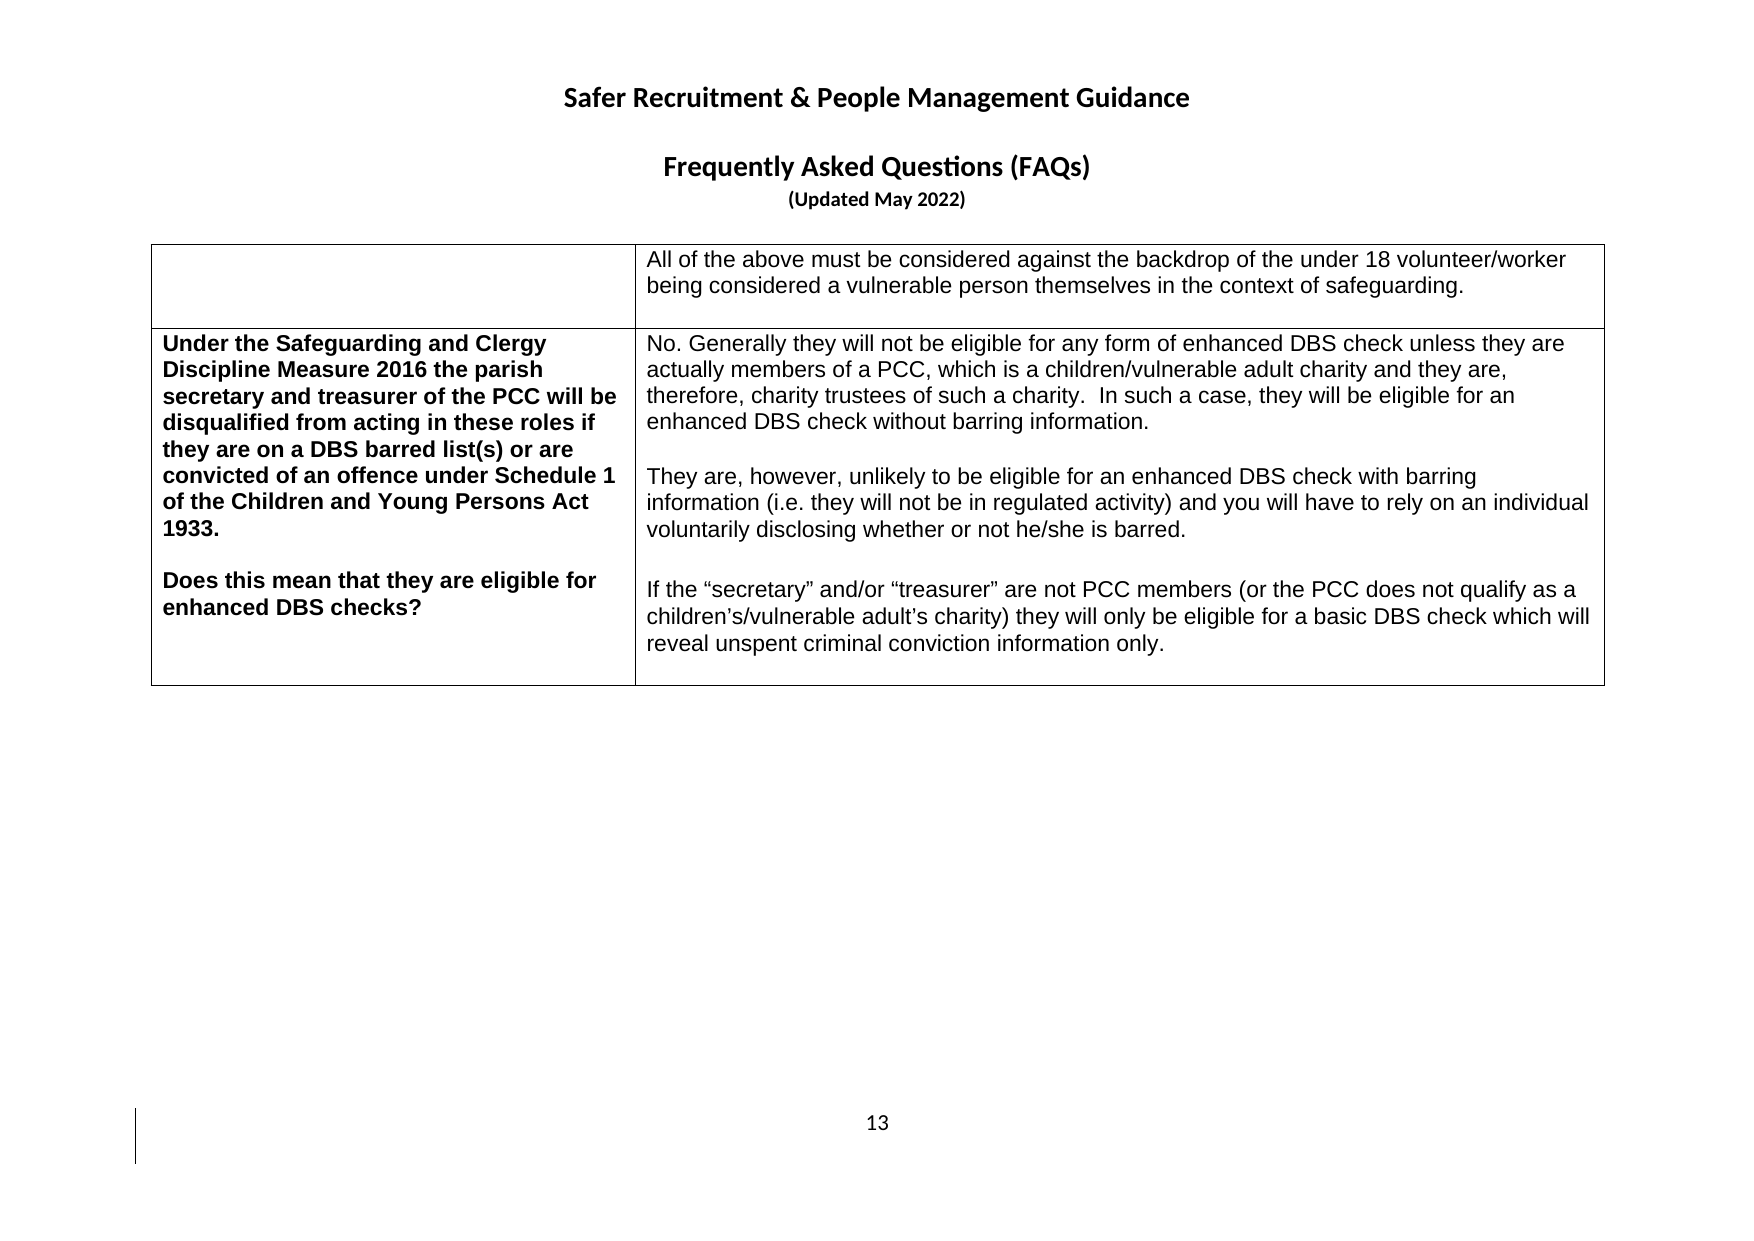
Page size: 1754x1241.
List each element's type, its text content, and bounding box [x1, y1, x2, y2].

table_cell Under the Safeguarding and Clergy Discipline Measure 2016 the parish secretary and treasurer of the PCC will be disqualified from acting in these roles if they are on a DBS barred list(s) or are convicted of an offence under Schedule 1 of the Children and Young Persons Act 1933. Does this mean that they are eligible for enhanced DBS checks? [152, 329, 635, 685]
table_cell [152, 245, 635, 328]
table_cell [636, 245, 1604, 328]
table_cell No. Generally they will not be eligible for any form of enhanced DBS check unless they are actually members of a PCC, which is a children/vulnerable adult charity and they are, therefore, charity trustees of such a charity. In such a case, they will be eligible for an enhanced DBS check without barring information. They are, however, unlikely to be eligible for an enhanced DBS check with barring information (i.e. they will not be in regulated activity) and you will have to rely on an individual voluntarily disclosing whether or not he/she is barred. If the “secretary” and/or “treasurer” are not PCC members (or the PCC does not qualify as a children’s/vulnerable adult’s charity) they will only be eligible for a basic DBS check which will reveal unspent criminal conviction information only. [636, 329, 1604, 685]
